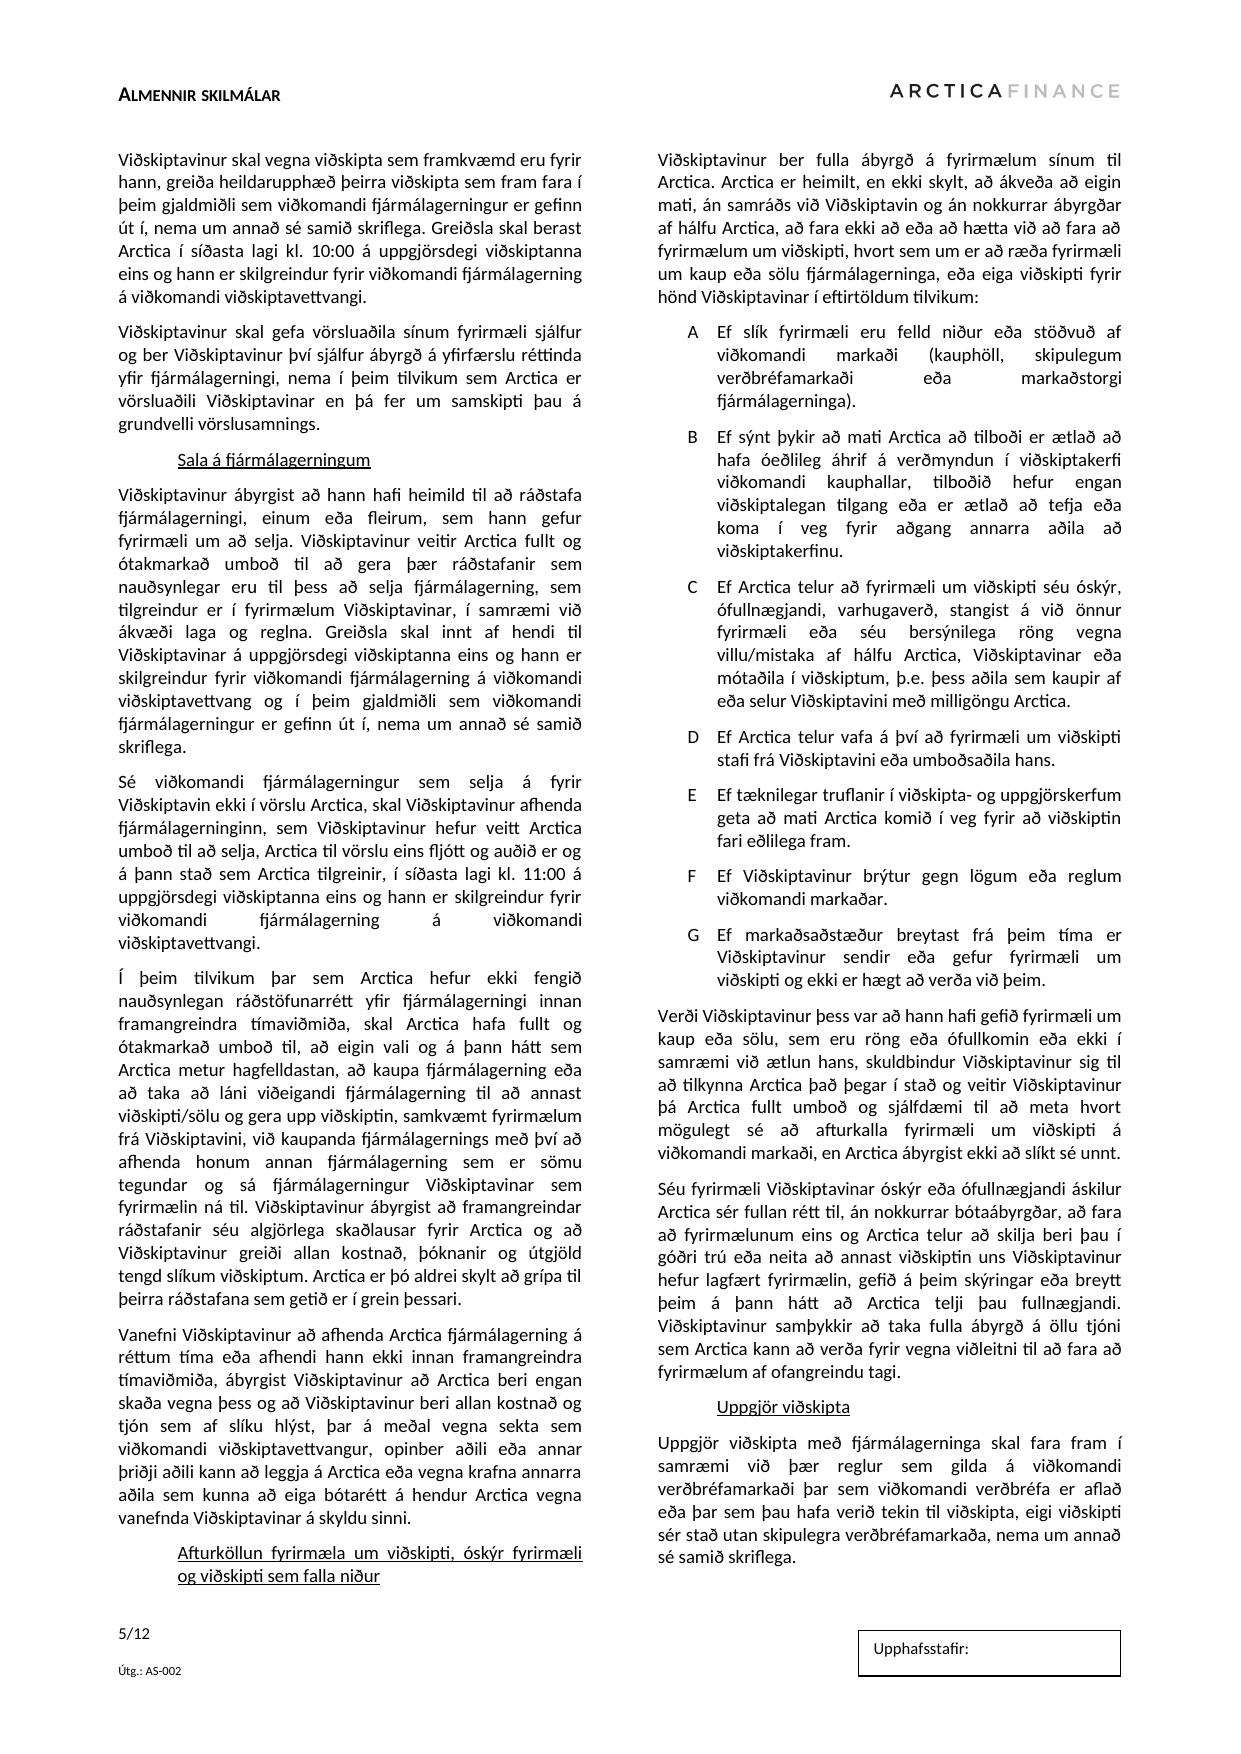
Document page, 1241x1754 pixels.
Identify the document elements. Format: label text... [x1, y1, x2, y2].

text Afturköllun fyrirmæla um viðskipti, óskýr fyrirmæli og viðskipti sem falla niður [177, 1541, 583, 1561]
text Viðskiptavinur skal vegna viðskipta sem framkvæmd eru fyrir hann, greiða heildarupphæð þeirra viðskipta sem fram fara í þeim gjaldmiðli sem viðkomandi fjármálagerningur er gefinn út í, nema um annað sé samið skriflega. Greiðsla skal berast Arctica í síðasta lagi kl. 10:00 á uppgjörsdegi viðskiptanna eins og hann er skilgreindur fyrir viðkomandi fjármálagerning á viðkomandi viðskiptavettvangi. [118, 148, 583, 308]
text Viðskiptavinur skal gefa vörsluaðila sínum fyrirmæli sjálfur og ber Viðskiptavinur því sjálfur ábyrgð á yfirfærslu réttinda yfir fjármálagerningi, nema í þeim tilvikum sem Arctica er vörsluaðili Viðskiptavinar en þá fer um samskipti þau á grundvelli vörslusamnings. [118, 321, 583, 435]
list Ef slík fyrirmæli eru felld niður eða stöðvuð af viðkomandi markaði (kauphöll, skipulegum verðbréfamarkaði eða markaðstorgi fjármálagerninga). [687, 321, 1122, 412]
text Sala á fjármálagerningum [177, 448, 583, 471]
text Afturköllun fyrirmæla um viðskipti, óskýr fyrirmæli og viðskipti sem falla niður [177, 1562, 583, 1587]
text Vanefni Viðskiptavinur að afhenda Arctica fjármálagerning á réttum tíma eða afhendi hann ekki innan framangreindra tímaviðmiða, ábyrgist Viðskiptavinur að Arctica beri engan skaða vegna þess og að Viðskiptavinur beri allan kostnað og tjón sem af slíku hlýst, þar á meðal vegna sekta sem viðkomandi viðskiptavettvangur, opinber aðili eða annar þriðji aðili kann að leggja á Arctica eða vegna krafna annarra aðila sem kunna að eiga bótarétt á hendur Arctica vegna vanefnda Viðskiptavinar á skyldu sinni. [118, 1323, 583, 1529]
text Verði Viðskiptavinur þess var að hann hafi gefið fyrirmæli um kaup eða sölu, sem eru röng eða ófullkomin eða ekki í samræmi við ætlun hans, skuldbindur Viðskiptavinur sig til að tilkynna Arctica það þegar í stað og veitir Viðskiptavinur þá Arctica fullt umboð og sjálfdæmi til að meta hvort mögulegt sé að afturkalla fyrirmæli um viðskipti á viðkomandi markaði, en Arctica ábyrgist ekki að slíkt sé unnt. [658, 1004, 1122, 1164]
list Ef markaðsaðstæður breytast frá þeim tíma er Viðskiptavinur sendir eða gefur fyrirmæli um viðskipti og ekki er hægt að verða við þeim. [687, 923, 1122, 991]
list Ef Arctica telur að fyrirmæli um viðskipti séu óskýr, ófullnægjandi, varhugaverð, stangist á við önnur fyrirmæli eða séu bersýnilega röng vegna villu/mistaka af hálfu Arctica, Viðskiptavinar eða mótaðila í viðskiptum, þ.e. þess aðila sem kaupir af eða selur Viðskiptavini með milligöngu Arctica. [687, 575, 1122, 712]
text Í þeim tilvikum þar sem Arctica hefur ekki fengið nauðsynlegan ráðstöfunarrétt yfir fjármálagerningi innan framangreindra tímaviðmiða, skal Arctica hafa fullt og ótakmarkað umboð til, að eigin vali og á þann hátt sem Arctica metur hagfelldastan, að kaupa fjármálagerning eða að taka að láni viðeigandi fjármálagerning til að annast viðskipti/sölu og gera upp viðskiptin, samkvæmt fyrirmælum frá Viðskiptavini, við kaupanda fjármálagernings með því að afhenda honum annan fjármálagerning sem er sömu tegundar og sá fjármálagerningur Viðskiptavinar sem fyrirmælin ná til. Viðskiptavinur ábyrgist að framangreindar ráðstafanir séu algjörlega skaðlausar fyrir Arctica og að Viðskiptavinur greiði allan kostnað, þóknanir og útgjöld tengd slíkum viðskiptum. Arctica er þó aldrei skylt að grípa til þeirra ráðstafana sem getið er í grein þessari. [118, 966, 583, 1310]
list Ef Arctica telur vafa á því að fyrirmæli um viðskipti stafi frá Viðskiptavini eða umboðsaðila hans. [687, 725, 1122, 771]
text Uppgjör viðskipta með fjármálagerninga skal fara fram í samræmi við þær reglur sem gilda á viðkomandi verðbréfamarkaði þar sem viðkomandi verðbréfa er aflað eða þar sem þau hafa verið tekin til viðskipta, eigi viðskipti sér stað utan skipulegra verðbréfamarkaða, nema um annað sé samið skriflega. [658, 1431, 1122, 1568]
text Uppgjör viðskipta [717, 1396, 1122, 1418]
list Ef sýnt þykir að mati Arctica að tilboði er ætlað að hafa óeðlileg áhrif á verðmyndun í viðskiptakerfi viðkomandi kauphallar, tilboðið hefur engan viðskiptalegan tilgang eða er ætlað að tefja eða koma í veg fyrir aðgang annarra aðila að viðskiptakerfinu. [687, 425, 1122, 562]
text Viðskiptavinur ber fulla ábyrgð á fyrirmælum sínum til Arctica. Arctica er heimilt, en ekki skylt, að ákveða að eigin mati, án samráðs við Viðskiptavin og án nokkurrar ábyrgðar af hálfu Arctica, að fara ekki að eða að hætta við að fara að fyrirmælum um viðskipti, hvort sem um er að ræða fyrirmæli um kaup eða sölu fjármálagerninga, eða eiga viðskipti fyrir hönd Viðskiptavinar í eftirtöldum tilvikum: [658, 148, 1122, 308]
list Ef tæknilegar truflanir í viðskipta- og uppgjörskerfum geta að mati Arctica komið í veg fyrir að viðskiptin fari eðlilega fram. [687, 783, 1122, 852]
text Sé viðkomandi fjármálagerningur sem selja á fyrir Viðskiptavin ekki í vörslu Arctica, skal Viðskiptavinur afhenda fjármálagerninginn, sem Viðskiptavinur hefur veitt Arctica umboð til að selja, Arctica til vörslu eins fljótt og auðið er og á þann stað sem Arctica tilgreinir, í síðasta lagi kl. 11:00 á uppgjörsdegi viðskiptanna eins og hann er skilgreindur fyrir viðkomandi fjármálagerning á viðkomandi viðskiptavettvangi. [118, 771, 583, 954]
text Viðskiptavinur ábyrgist að hann hafi heimild til að ráðstafa fjármálagerningi, einum eða fleirum, sem hann gefur fyrirmæli um að selja. Viðskiptavinur veitir Arctica fullt og ótakmarkað umboð til að gera þær ráðstafanir sem nauðsynlegar eru til þess að selja fjármálagerning, sem tilgreindur er í fyrirmælum Viðskiptavinar, í samræmi við ákvæði laga og reglna. Greiðsla skal innt af hendi til Viðskiptavinar á uppgjörsdegi viðskiptanna eins og hann er skilgreindur fyrir viðkomandi fjármálagerning á viðkomandi viðskiptavettvang og í þeim gjaldmiðli sem viðkomandi fjármálagerningur er gefinn út í, nema um annað sé samið skriflega. [118, 483, 583, 758]
list Ef Viðskiptavinur brýtur gegn lögum eða reglum viðkomandi markaðar. [687, 864, 1122, 910]
picture [887, 75, 1123, 101]
text Séu fyrirmæli Viðskiptavinar óskýr eða ófullnægjandi áskilur Arctica sér fullan rétt til, án nokkurrar bótaábyrgðar, að fara að fyrirmælunum eins og Arctica telur að skilja beri þau í góðri trú eða neita að annast viðskiptin uns Viðskiptavinur hefur lagfært fyrirmælin, gefið á þeim skýringar eða breytt þeim á þann hátt að Arctica telji þau fullnægjandi. Viðskiptavinur samþykkir að taka fulla ábyrgð á öllu tjóni sem Arctica kann að verða fyrir vegna viðleitni til að fara að fyrirmælum af ofangreindu tagi. [658, 1177, 1122, 1383]
